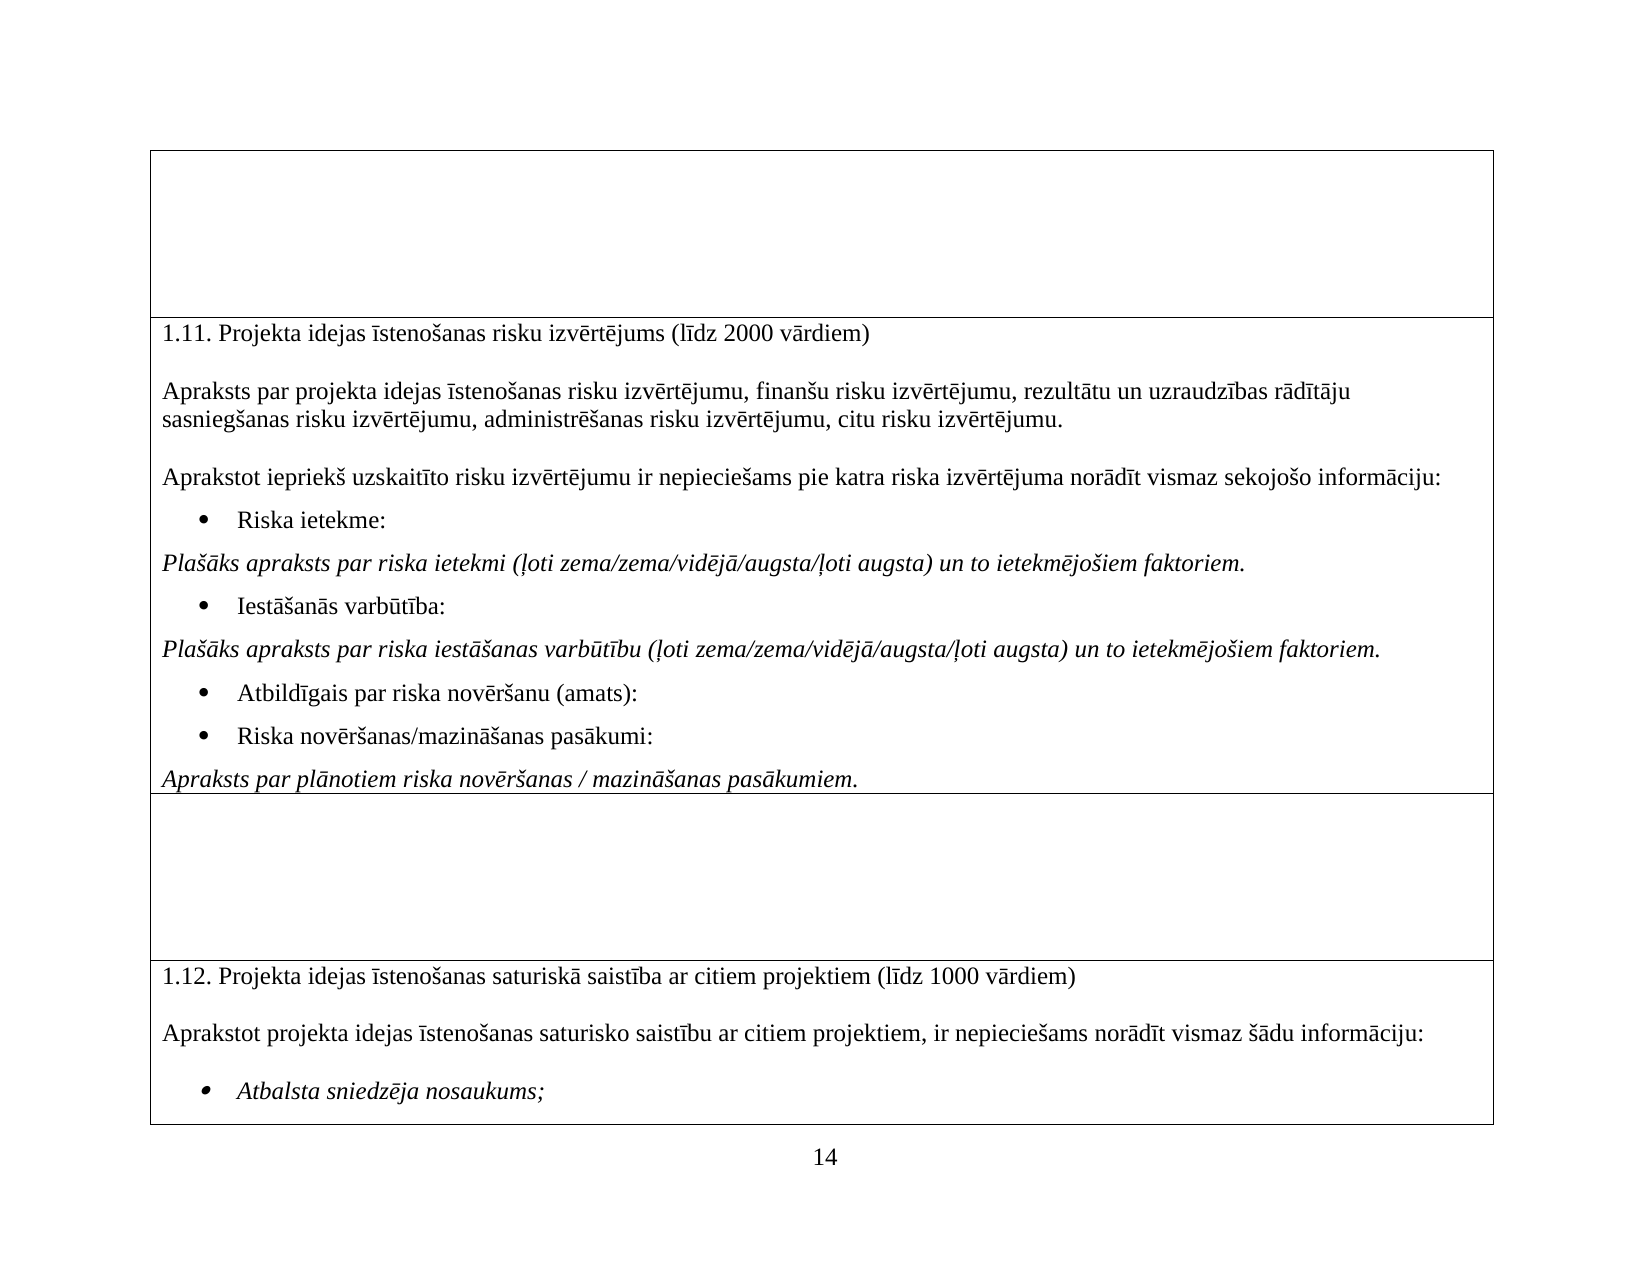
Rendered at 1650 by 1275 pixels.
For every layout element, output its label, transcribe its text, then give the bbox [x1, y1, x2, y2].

table_cell [151, 794, 1493, 960]
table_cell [151, 961, 1493, 1124]
table_cell 1.11. Projekta idejas īstenošanas risku izvērtējums (līdz 2000 vārdiem) Apraksts par projekta idejas īstenošanas risku izvērtējumu, finanšu risku izvērtējumu, rezultātu un uzraudzības rādītāju sasniegšanas risku izvērtējumu, administrēšanas risku izvērtējumu, citu risku izvērtējumu. Aprakstot iepriekš uzskaitīto risku izvērtējumu ir nepieciešams pie katra riska izvērtējuma norādīt vismaz sekojošo informāciju: Riska ietekme: Plašāks apraksts par riska ietekmi (ļoti zema/zema/vidējā/augsta/ļoti augsta) un to ietekmējošiem faktoriem. Iestāšanās varbūtība: Plašāks apraksts par riska iestāšanas varbūtību (ļoti zema/zema/vidējā/augsta/ļoti augsta) un to ietekmējošiem faktoriem. Atbildīgais par riska novēršanu (amats): Riska novēršanas/mazināšanas pasākumi: Apraksts par plānotiem riska novēršanas / mazināšanas pasākumiem. [151, 318, 1493, 793]
table_cell [151, 151, 1493, 317]
